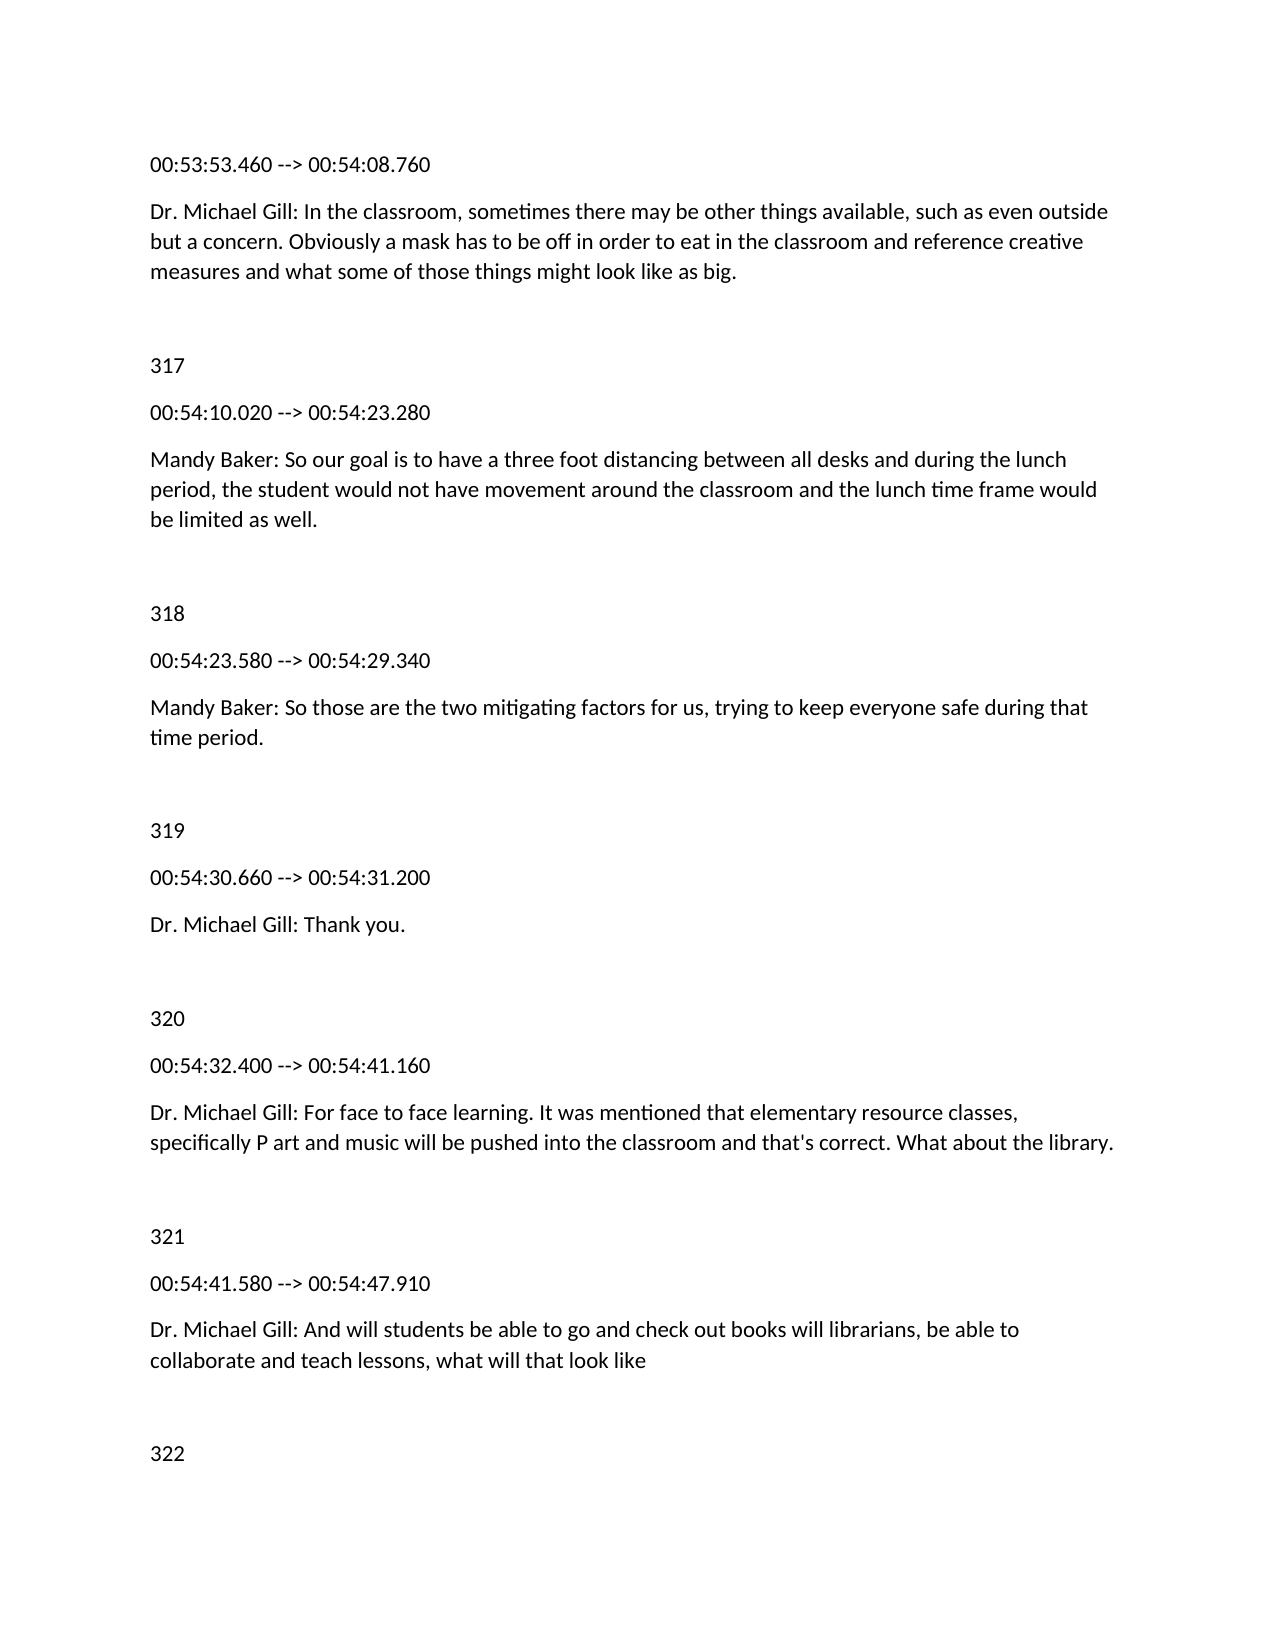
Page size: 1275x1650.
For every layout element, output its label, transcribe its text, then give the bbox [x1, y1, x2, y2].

text 320 [150, 1004, 1125, 1032]
text Mandy Baker: So our goal is to have a three foot distancing between all desks and during the lunch period, the student would not have movement around the classroom and the lunch time frame would be limited as well. [150, 445, 1125, 533]
text Mandy Baker: So those are the two mitigating factors for us, trying to keep everyone safe during that time period. [150, 693, 1125, 751]
text 00:54:30.660 --> 00:54:31.200 [150, 863, 1125, 892]
text 00:53:53.460 --> 00:54:08.760 [150, 150, 1125, 178]
text 317 [150, 351, 1125, 379]
text 319 [150, 817, 1125, 845]
text 318 [150, 599, 1125, 627]
text 00:54:10.020 --> 00:54:23.280 [150, 398, 1125, 426]
text 00:54:32.400 --> 00:54:41.160 [150, 1051, 1125, 1079]
text 321 [150, 1222, 1125, 1250]
text 00:54:23.580 --> 00:54:29.340 [150, 646, 1125, 674]
text 00:54:41.580 --> 00:54:47.910 [150, 1269, 1125, 1297]
text Dr. Michael Gill: In the classroom, sometimes there may be other things available, such as even outside but a concern. Obviously a mask has to be off in order to eat in the classroom and reference creative measures and what some of those things might look like as big. [150, 197, 1125, 285]
text Dr. Michael Gill: For face to face learning. It was mentioned that elementary resource classes, specifically P art and music will be pushed into the classroom and that's correct. What about the library. [150, 1098, 1125, 1156]
text Dr. Michael Gill: And will students be able to go and check out books will librarians, be able to collaborate and teach lessons, what will that look like [150, 1316, 1125, 1374]
text 322 [150, 1439, 1125, 1468]
text Dr. Michael Gill: Thank you. [150, 910, 1125, 938]
